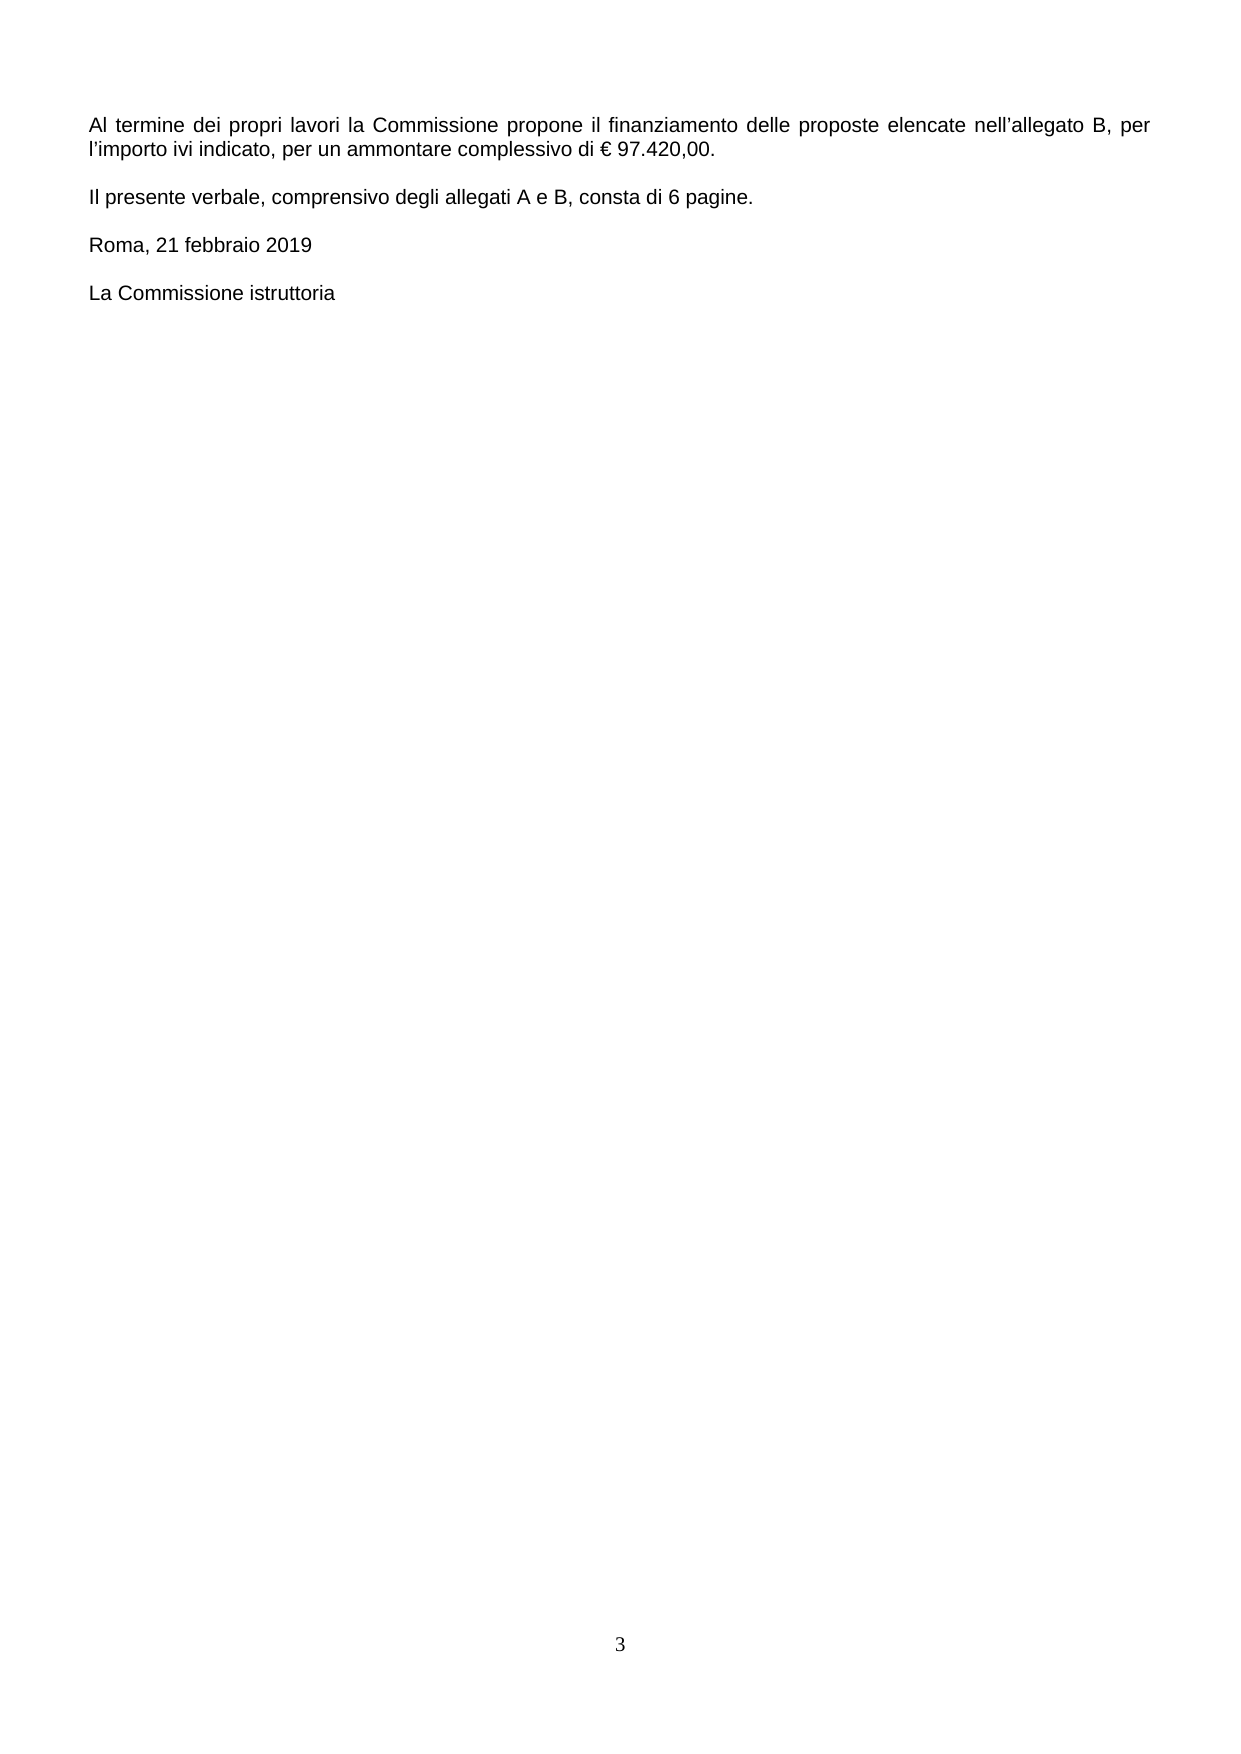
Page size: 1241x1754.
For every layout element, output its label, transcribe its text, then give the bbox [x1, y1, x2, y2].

text Al termine dei propri lavori la Commissione propone il finanziamento delle proposte elencate nell’allegato B, per l’importo ivi indicato, per un ammontare complessivo di € 97.420,00. [89, 113, 1152, 161]
text Il presente verbale, comprensivo degli allegati A e B, consta di 6 pagine. [89, 184, 1152, 208]
text Roma, 21 febbraio 2019 [89, 232, 1152, 256]
text La Commissione istruttoria [89, 280, 1152, 304]
